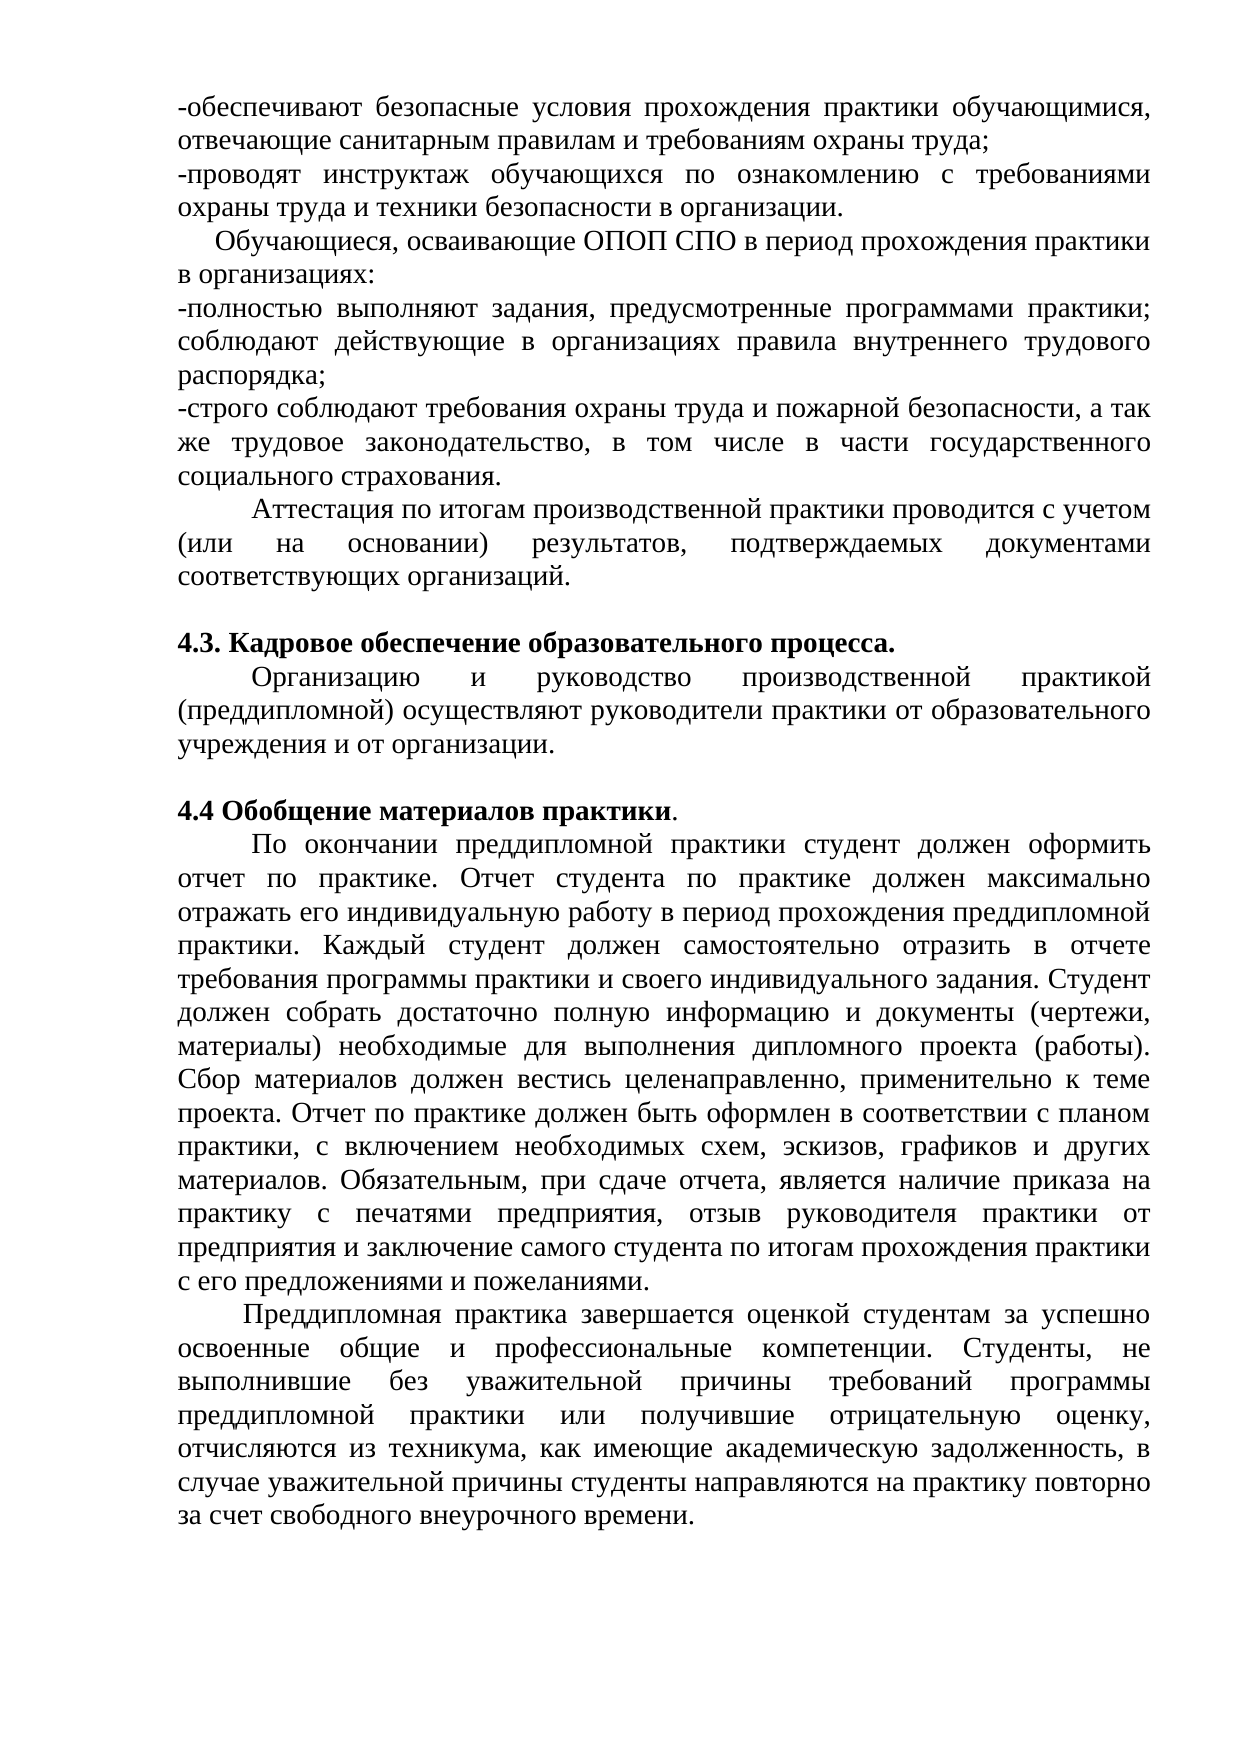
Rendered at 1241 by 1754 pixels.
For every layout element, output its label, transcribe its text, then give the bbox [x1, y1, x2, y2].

text -обеспечивают безопасные условия прохождения практики обучающимися, отвечающие санитарным правилам и требованиям охраны труда; [177, 89, 1152, 156]
text Организацию и руководство производственной практикой (преддипломной) осуществляют руководители практики от образовательного учреждения и от организации. [177, 659, 1152, 759]
text -строго соблюдают требования охраны труда и пожарной безопасности, а так же трудовое законодательство, в том числе в части государственного социального страхования. [177, 391, 1152, 491]
text -проводят инструктаж обучающихся по ознакомлению с требованиями охраны труда и техники безопасности в организации. [177, 156, 1152, 223]
text Преддипломная практика завершается оценкой студентам за успешно освоенные общие и профессиональные компетенции. Студенты, не выполнившие без уважительной причины требований программы преддипломной практики или получившие отрицательную оценку, отчисляются из техникума, как имеющие академическую задолженность, в случае уважительной причины студенты направляются на практику повторно за счет свободного внеурочного времени. [177, 1296, 1152, 1531]
text 4.4 Обобщение материалов практики. [177, 793, 1152, 827]
text Аттестация по итогам производственной практики проводится с учетом (или на основании) результатов, подтверждаемых документами соответствующих организаций. [177, 491, 1152, 592]
text По окончании преддипломной практики студент должен оформить отчет по практике. Отчет студента по практике должен максимально отражать его индивидуальную работу в период прохождения преддипломной практики. Каждый студент должен самостоятельно отразить в отчете требования программы практики и своего индивидуального задания. Студент должен собрать достаточно полную информацию и документы (чертежи, материалы) необходимые для выполнения дипломного проекта (работы). Сбор материалов должен вестись целенаправленно, применительно к теме проекта. Отчет по практике должен быть оформлен в соответствии с планом практики, с включением необходимых схем, эскизов, графиков и других материалов. Обязательным, при сдаче отчета, является наличие приказа на практику с печатями предприятия, отзыв руководителя практики от предприятия и заключение самого студента по итогам прохождения практики с его предложениями и пожеланиями. [177, 827, 1152, 1296]
text -полностью выполняют задания, предусмотренные программами практики; соблюдают действующие в организациях правила внутреннего трудового распорядка; [177, 290, 1152, 391]
text Обучающиеся, осваивающие ОПОП СПО в период прохождения практики в организациях: [177, 223, 1152, 290]
text 4.3. Кадровое обеспечение образовательного процесса. [177, 625, 1152, 659]
